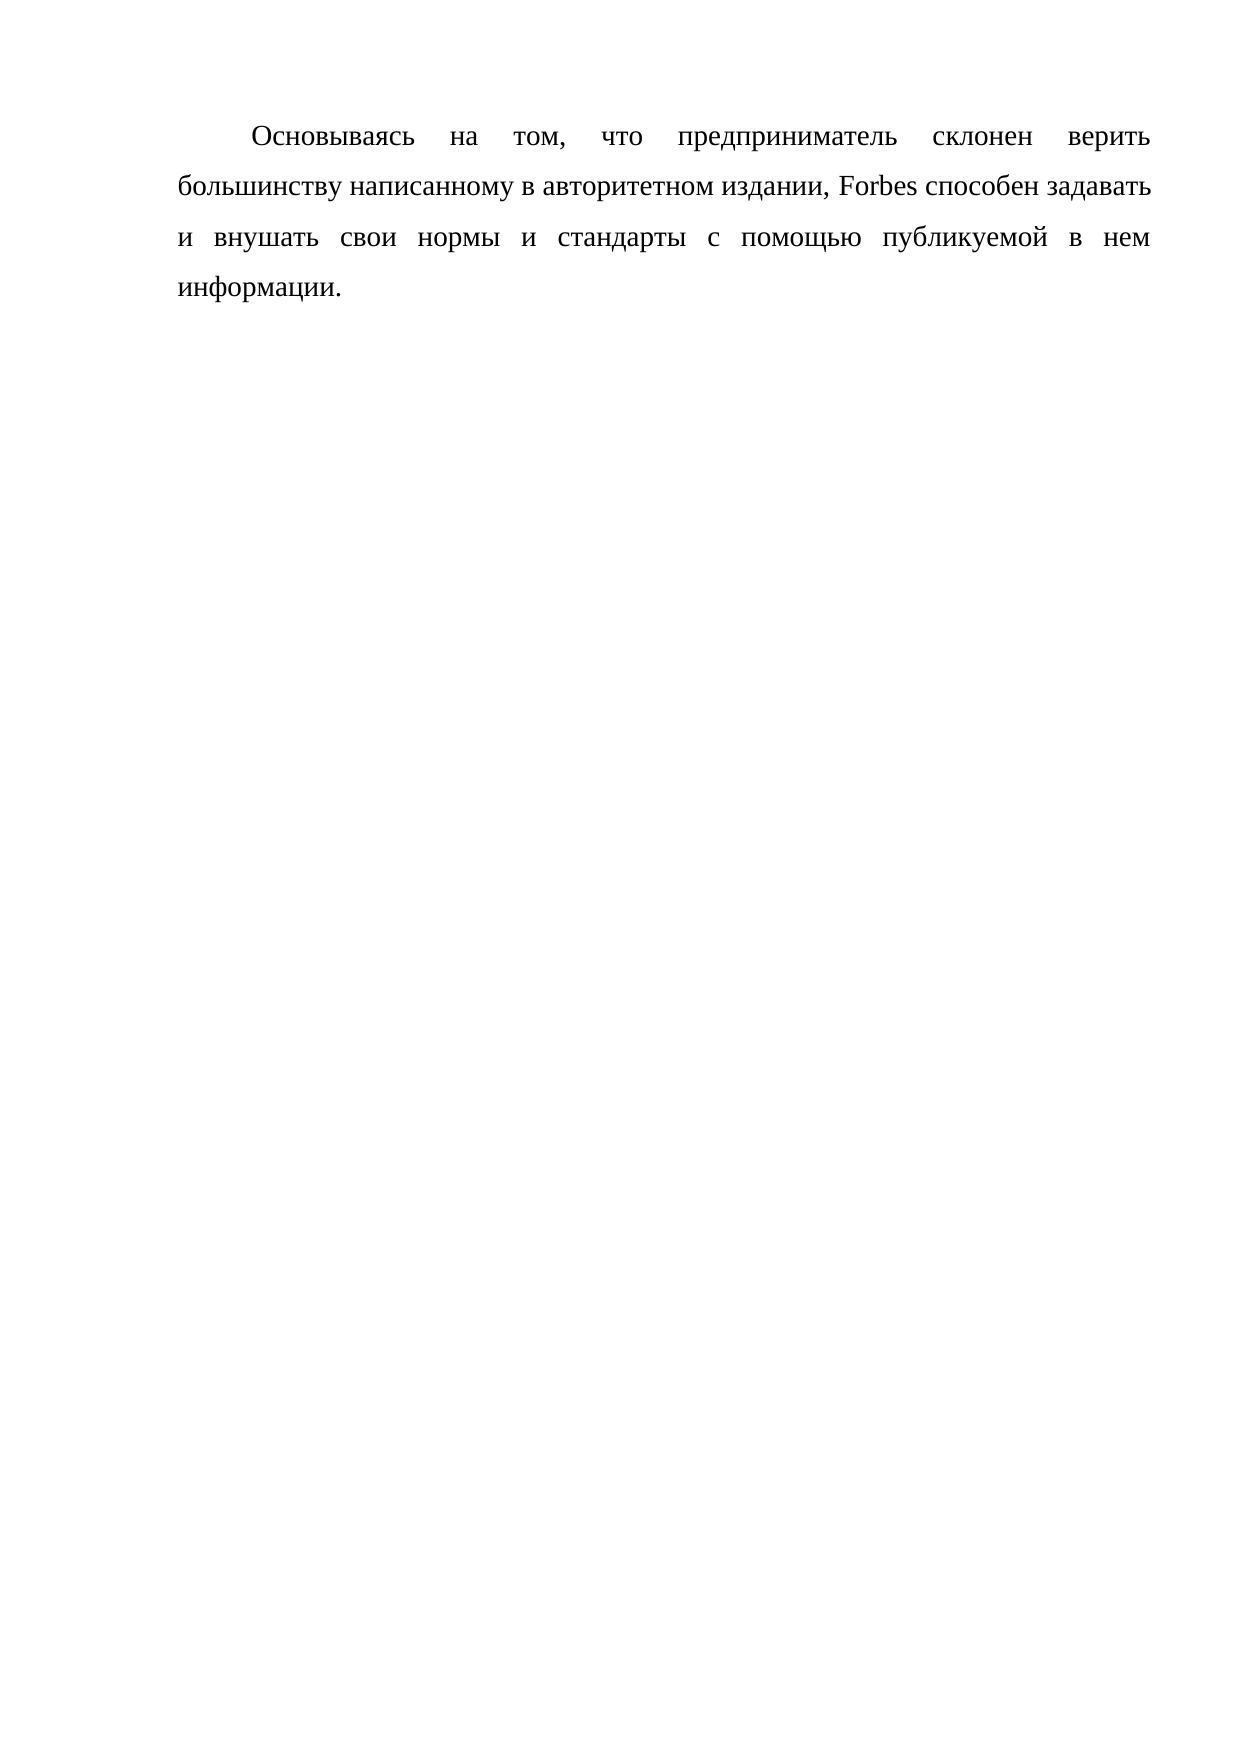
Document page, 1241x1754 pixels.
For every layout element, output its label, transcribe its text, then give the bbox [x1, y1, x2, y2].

text Основываясь на том, что предприниматель склонен верить большинству написанному в авторитетном издании, Forbes способен задавать и внушать свои нормы и стандарты с помощью публикуемой в нем информации. [177, 118, 1152, 303]
